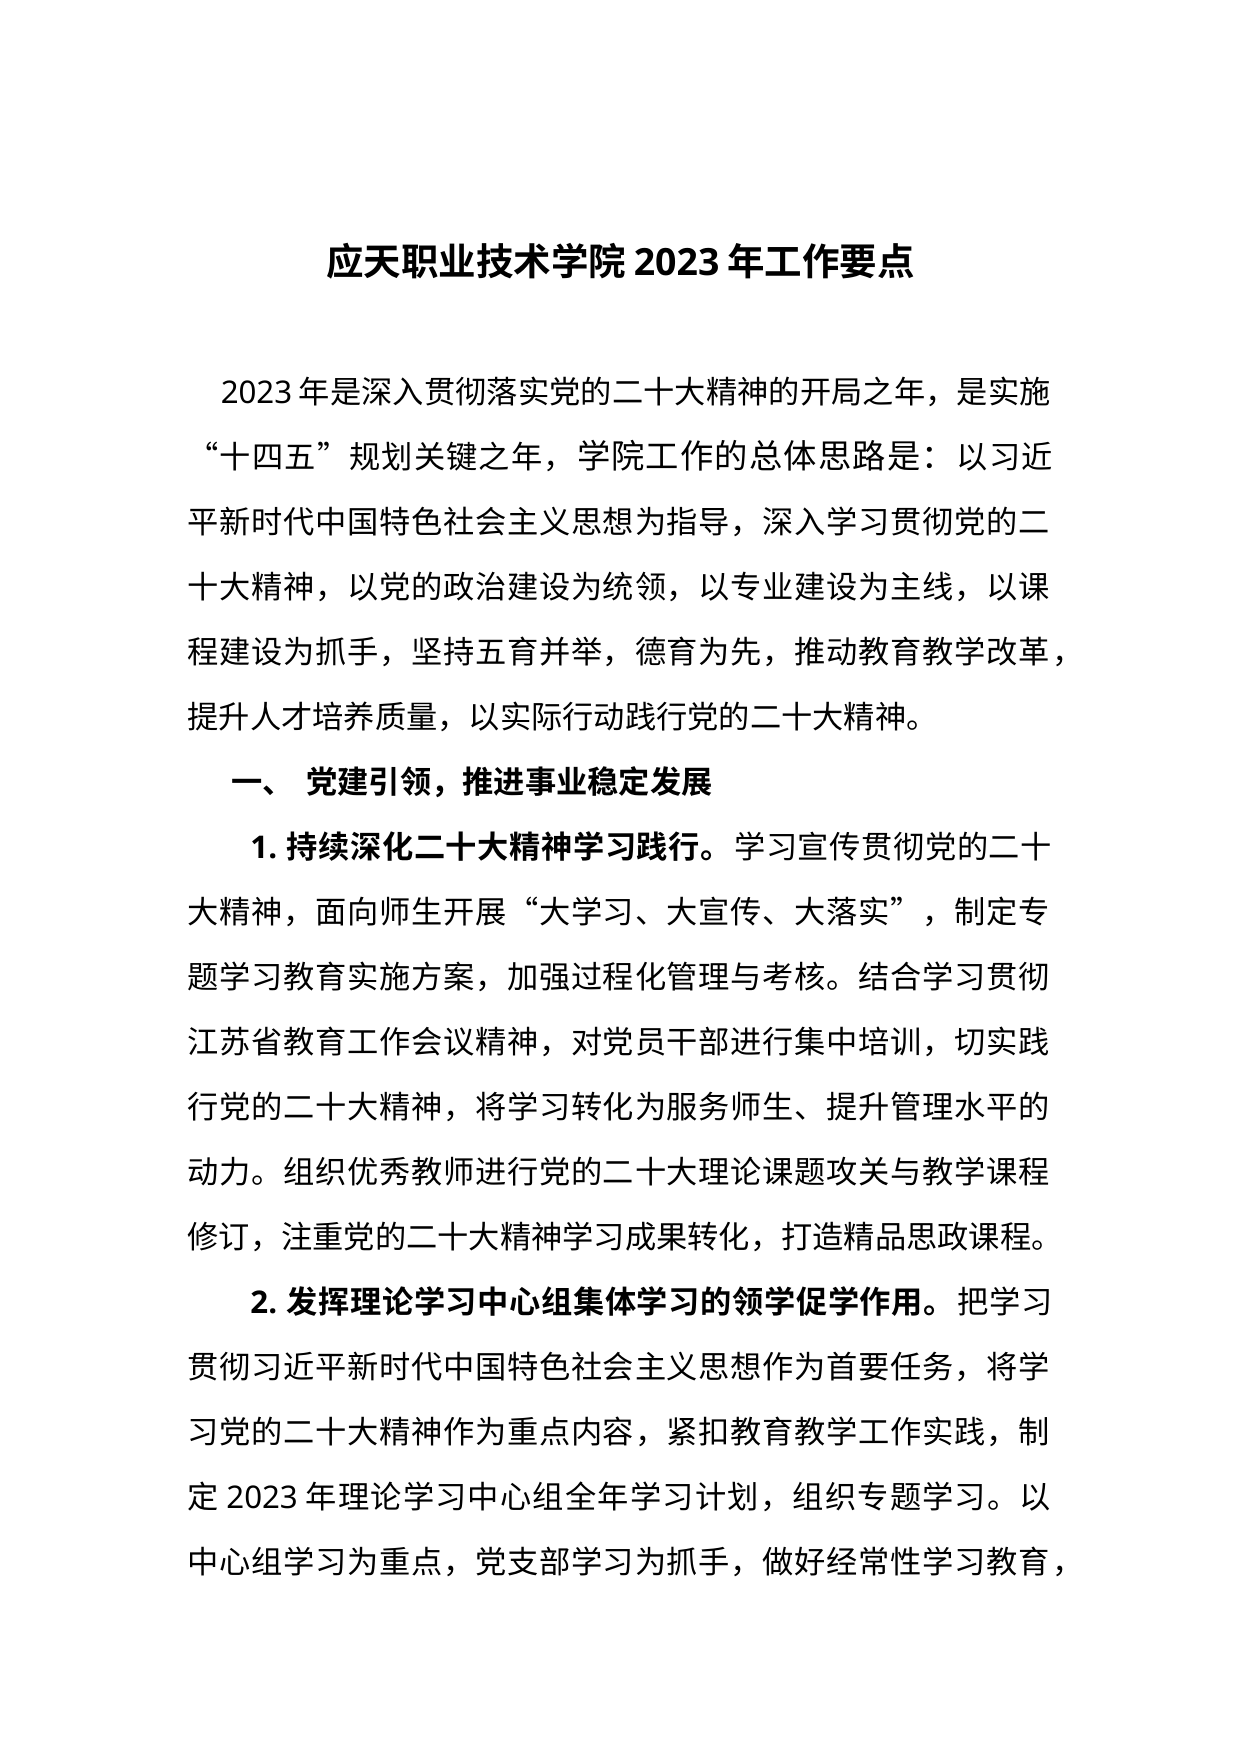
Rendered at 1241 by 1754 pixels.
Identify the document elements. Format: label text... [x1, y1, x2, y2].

text 2023年是深入贯彻落实党的二十大精神的开局之年，是实施“十四五”规划关键之年，学院工作的总体思路是：以习近平新时代中国特色社会主义思想为指导，深入学习贯彻党的二十大精神，以党的政治建设为统领，以专业建设为主线，以课程建设为抓手，坚持五育并举，德育为先，推动教育教学改革，提升人才培养质量，以实际行动践行党的二十大精神。 [187, 357, 1053, 747]
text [187, 1267, 1053, 1592]
text 1. 持续深化二十大精神学习践行。学习宣传贯彻党的二十大精神，面向师生开展“大学习、大宣传、大落实”，制定专题学习教育实施方案，加强过程化管理与考核。结合学习贯彻江苏省教育工作会议精神，对党员干部进行集中培训，切实践行党的二十大精神，将学习转化为服务师生、提升管理水平的动力。组织优秀教师进行党的二十大理论课题攻关与教学课程修订，注重党的二十大精神学习成果转化，打造精品思政课程。 [187, 812, 1053, 1267]
text 应天职业技术学院2023年工作要点 [187, 227, 1053, 292]
list 党建引领，推进事业稳定发展 [231, 747, 1053, 812]
